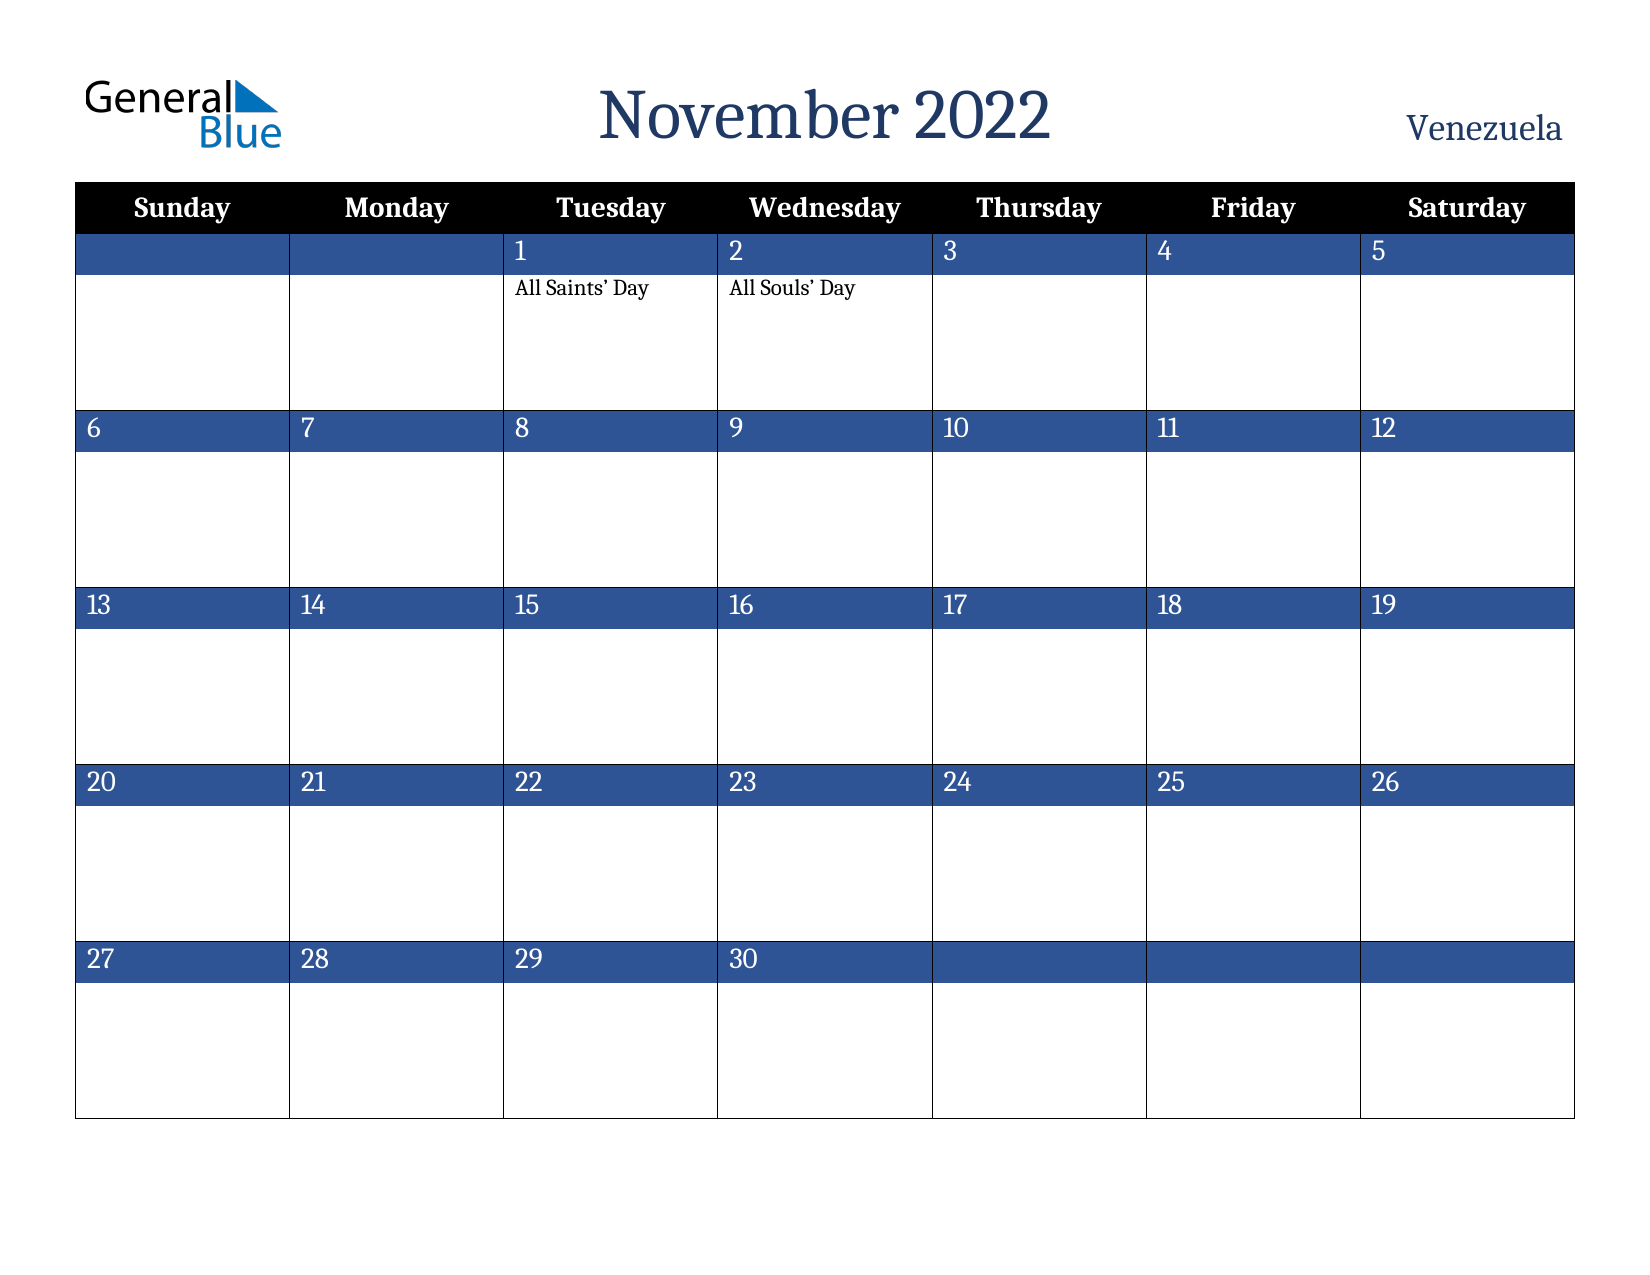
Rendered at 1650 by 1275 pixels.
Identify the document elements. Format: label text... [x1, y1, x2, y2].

table_cell [290, 629, 503, 764]
table_cell 5 [1361, 234, 1574, 275]
table_cell 29 [504, 942, 717, 983]
table_cell 3 [933, 234, 1146, 275]
table_cell All Saints’ Day [504, 275, 717, 410]
table_cell [1361, 275, 1574, 410]
table_cell 14 [290, 588, 503, 629]
table_cell [76, 806, 289, 941]
table_cell [290, 983, 503, 1118]
table_cell 30 [718, 942, 932, 983]
table_cell 24 [933, 765, 1146, 806]
table_cell [1361, 942, 1574, 983]
table_cell 22 [504, 765, 717, 806]
table_cell 16 [718, 588, 932, 629]
table_cell [718, 983, 932, 1118]
table_cell [1147, 983, 1360, 1118]
table_cell [76, 452, 289, 587]
table_cell 17 [933, 588, 1146, 629]
table_cell Sunday [76, 183, 289, 233]
table_cell [1361, 983, 1574, 1118]
table_cell 18 [1147, 588, 1360, 629]
table_cell [76, 629, 289, 764]
table_cell [1147, 452, 1360, 587]
table_cell Saturday [1361, 183, 1574, 233]
table_cell [1361, 452, 1574, 587]
table_cell 27 [76, 942, 289, 983]
table_cell [1361, 629, 1574, 764]
table_cell [718, 629, 932, 764]
table_cell 1 [504, 234, 717, 275]
table_cell [933, 983, 1146, 1118]
table_cell [290, 234, 503, 275]
table_cell [290, 275, 503, 410]
table_cell Monday [290, 183, 503, 233]
table_cell [504, 806, 717, 941]
table_header [76, 75, 503, 182]
table_cell [504, 452, 717, 587]
table_cell [290, 806, 503, 941]
table_cell [504, 983, 717, 1118]
table_cell 2 [718, 234, 932, 275]
table_cell Thursday [933, 183, 1146, 233]
table_cell 13 [76, 588, 289, 629]
table_header Venezuela [1146, 75, 1574, 182]
table_cell [1147, 629, 1360, 764]
table_cell 8 [504, 411, 717, 452]
table_cell 7 [290, 411, 503, 452]
table_cell [933, 452, 1146, 587]
table_cell Tuesday [504, 183, 717, 233]
table_cell 28 [290, 942, 503, 983]
table_cell 6 [76, 411, 289, 452]
table_cell 20 [76, 765, 289, 806]
table_cell 12 [1361, 411, 1574, 452]
table_cell 21 [290, 765, 503, 806]
table_cell [933, 942, 1146, 983]
table_cell [76, 234, 289, 275]
table_cell All Souls’ Day [718, 275, 932, 410]
table_cell [504, 629, 717, 764]
table_cell [1361, 806, 1574, 941]
table_cell 10 [933, 411, 1146, 452]
table_cell 23 [718, 765, 932, 806]
table_cell [290, 452, 503, 587]
table_cell 4 [1147, 234, 1360, 275]
picture [86, 80, 281, 148]
table_cell 25 [1147, 765, 1360, 806]
table_cell 9 [718, 411, 932, 452]
table_cell [76, 275, 289, 410]
table_cell [76, 983, 289, 1118]
table_cell 11 [1147, 411, 1360, 452]
table_header November 2022 [504, 75, 1146, 182]
table_cell [933, 629, 1146, 764]
table_cell [933, 275, 1146, 410]
table_cell Friday [1147, 183, 1360, 233]
table_cell Wednesday [718, 183, 932, 233]
table_cell 19 [1361, 588, 1574, 629]
table_cell [1147, 806, 1360, 941]
table_cell [718, 806, 932, 941]
table_cell [1147, 275, 1360, 410]
table_cell 26 [1361, 765, 1574, 806]
table_cell [933, 806, 1146, 941]
table_cell [718, 452, 932, 587]
table_cell 15 [504, 588, 717, 629]
table_cell [1147, 942, 1360, 983]
